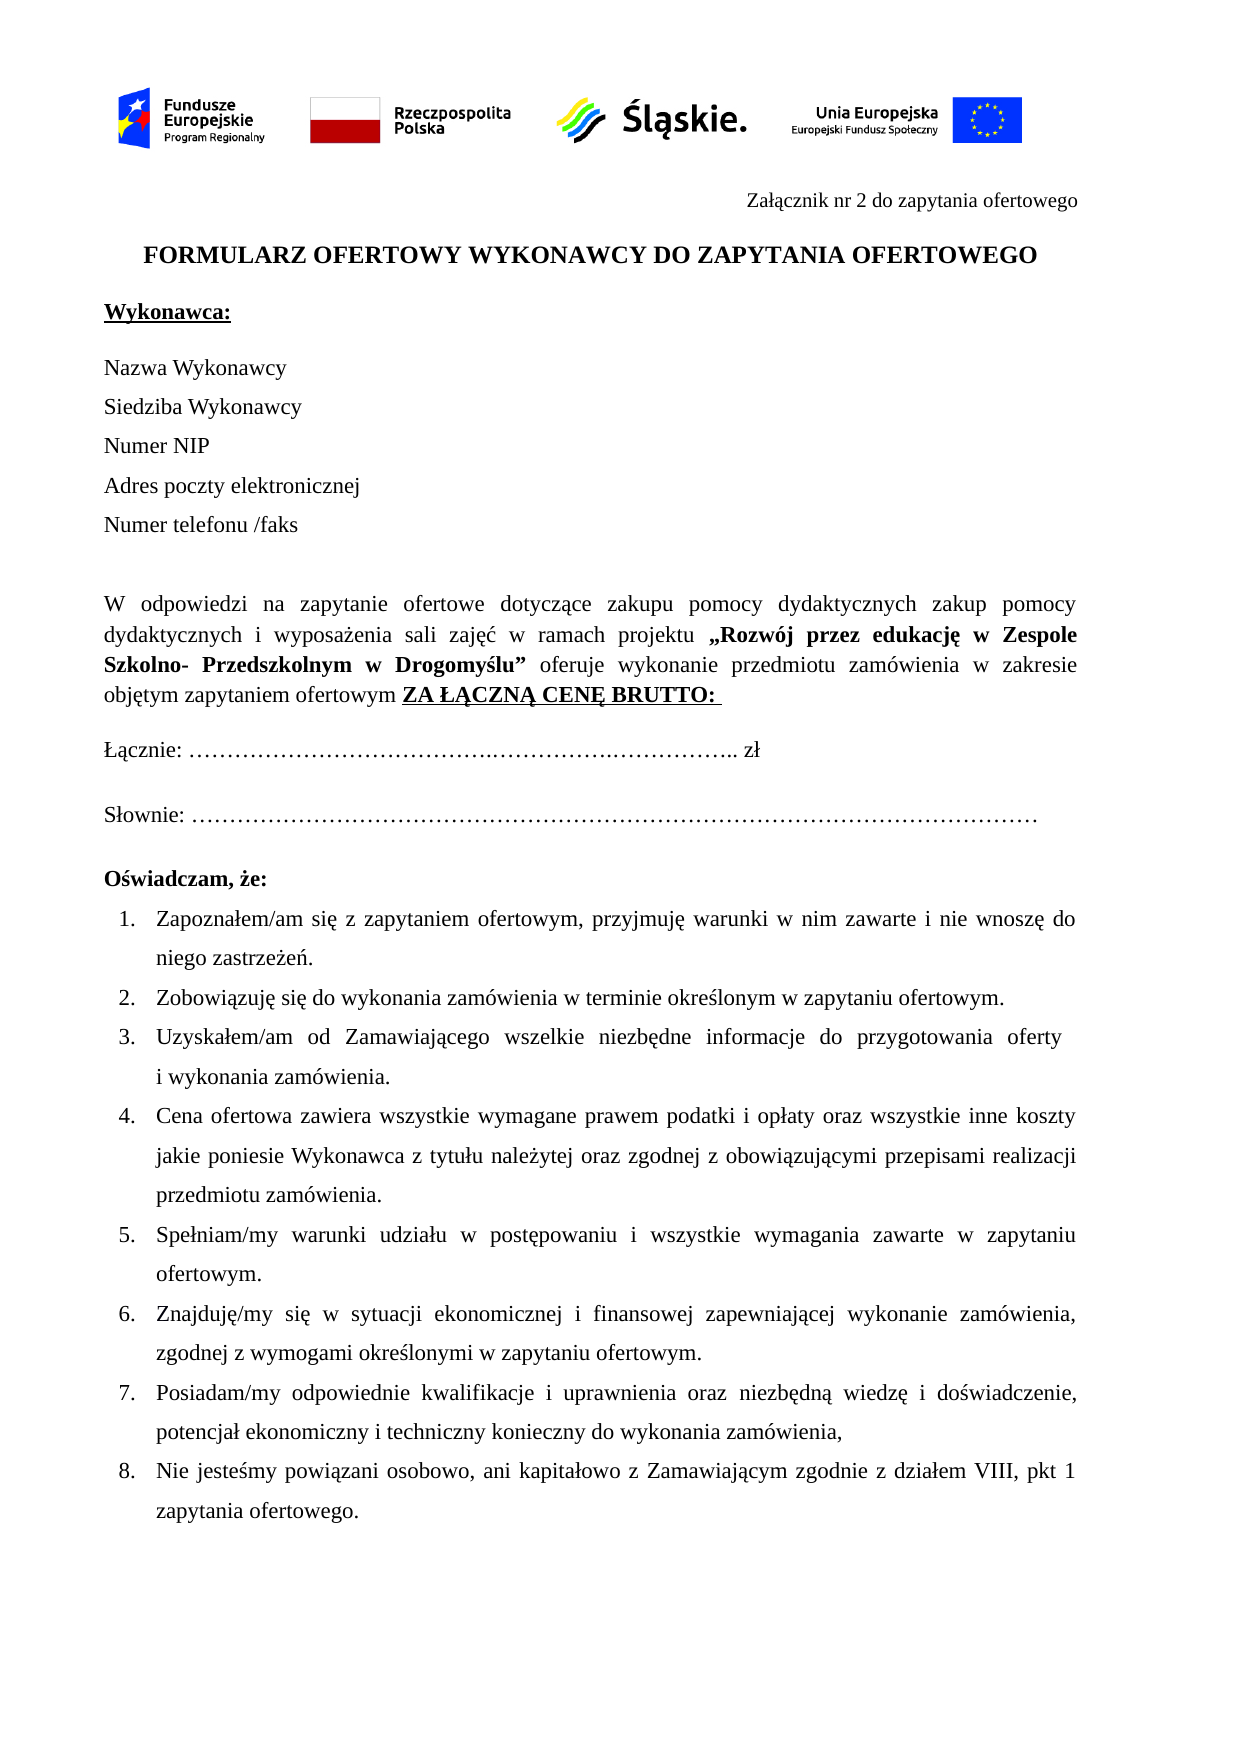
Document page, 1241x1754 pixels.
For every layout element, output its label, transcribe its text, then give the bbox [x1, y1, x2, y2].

list Posiadam/my odpowiednie kwalifikacje i uprawnienia oraz niezbędną wiedzę i doświadczenie, potencjał ekonomiczny i techniczny konieczny do wykonania zamówienia, [118, 1378, 1078, 1444]
text Nazwa Wykonawcy [103, 354, 1078, 380]
list Znajduję/my się w sytuacji ekonomicznej i finansowej zapewniającej wykonanie zamówienia, zgodnej z wymogami określonymi w zapytaniu ofertowym. [118, 1299, 1078, 1365]
text Słownie: ………………………………………………………………………………………………… [103, 801, 1078, 827]
text Numer NIP [103, 433, 1078, 459]
text Adres poczty elektronicznej [103, 472, 1078, 498]
list Zapoznałem/am się z zapytaniem ofertowym, przyjmuję warunki w nim zawarte i nie wnoszę do niego zastrzeżeń. [118, 905, 1078, 971]
list Spełniam/my warunki udziału w postępowaniu i wszystkie wymagania zawarte w zapytaniu ofertowym. [118, 1221, 1078, 1286]
list Zobowiązuję się do wykonania zamówienia w terminie określonym w zapytaniu ofertowym. [118, 984, 1078, 1010]
text Załącznik nr 2 do zapytania ofertowego [103, 188, 1078, 212]
text Siedziba Wykonawcy [103, 393, 1078, 419]
text Numer telefonu /faks [103, 512, 1078, 538]
text Wykonawca: [103, 298, 1078, 325]
text FORMULARZ OFERTOWY WYKONAWCY DO ZAPYTANIA OFERTOWEGO [103, 240, 1078, 269]
text Oświadczam, że: [103, 865, 1078, 892]
list Nie jesteśmy powiązani osobowo, ani kapitałowo z Zamawiającym zgodnie z działem VIII, pkt 1 zapytania ofertowego. [118, 1457, 1078, 1523]
text W odpowiedzi na zapytanie ofertowe dotyczące zakupu pomocy dydaktycznych zakup pomocy dydaktycznych i wyposażenia sali zajęć w ramach projektu „Rozwój przez edukację w Zespole Szkolno- Przedszkolnym w Drogomyślu” oferuje wykonanie przedmiotu zamówienia w zakresie objętym zapytaniem ofertowym ZA ŁĄCZNĄ CENĘ BRUTTO: [103, 591, 1078, 707]
text Łącznie: ………………………………….…………….…………….. zł [103, 736, 1078, 763]
picture [103, 73, 1037, 163]
list Uzyskałem/am od Zamawiającego wszelkie niezbędne informacje do przygotowania oferty i wykonania zamówienia. [118, 1023, 1078, 1089]
list Cena ofertowa zawiera wszystkie wymagane prawem podatki i opłaty oraz wszystkie inne koszty jakie poniesie Wykonawca z tytułu należytej oraz zgodnej z obowiązującymi przepisami realizacji przedmiotu zamówienia. [118, 1102, 1078, 1207]
